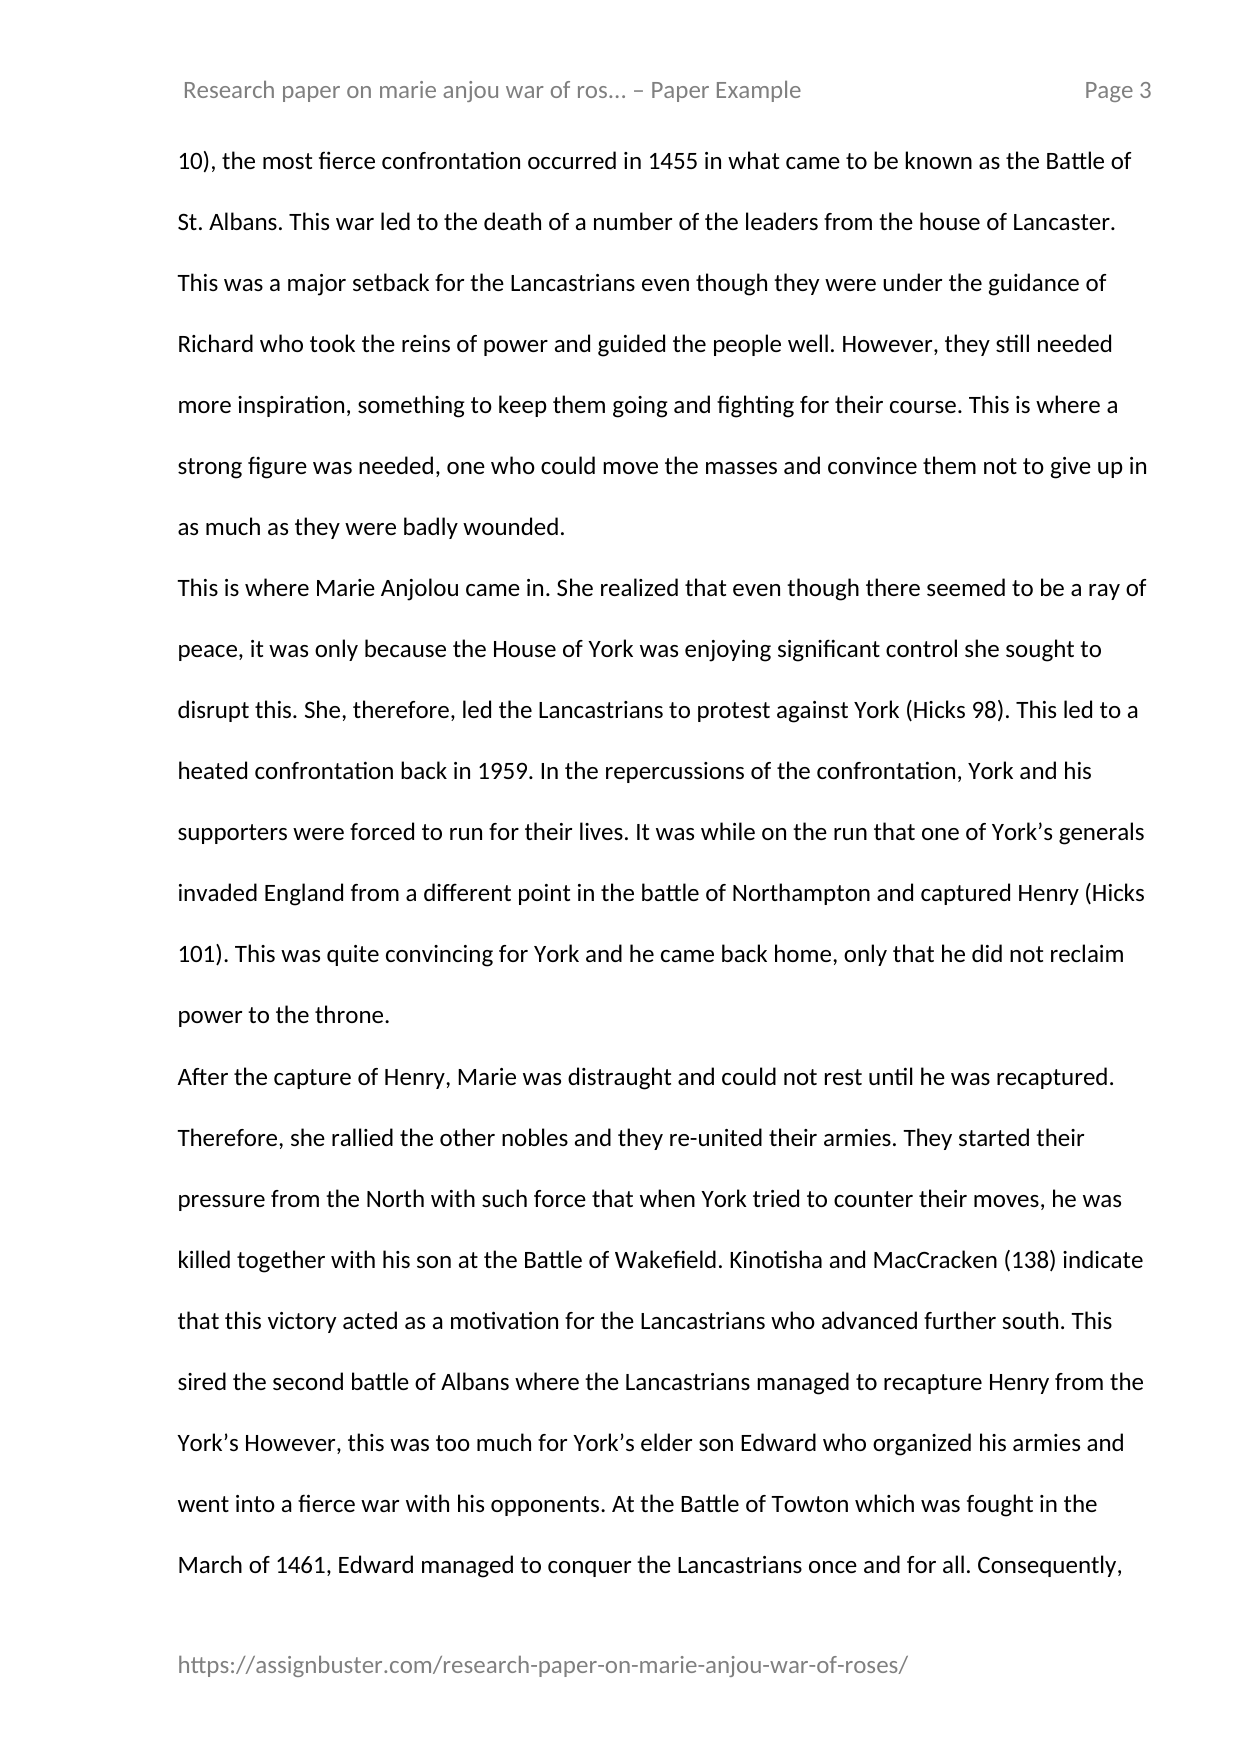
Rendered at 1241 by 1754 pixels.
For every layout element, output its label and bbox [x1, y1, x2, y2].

text [177, 145, 1152, 1579]
